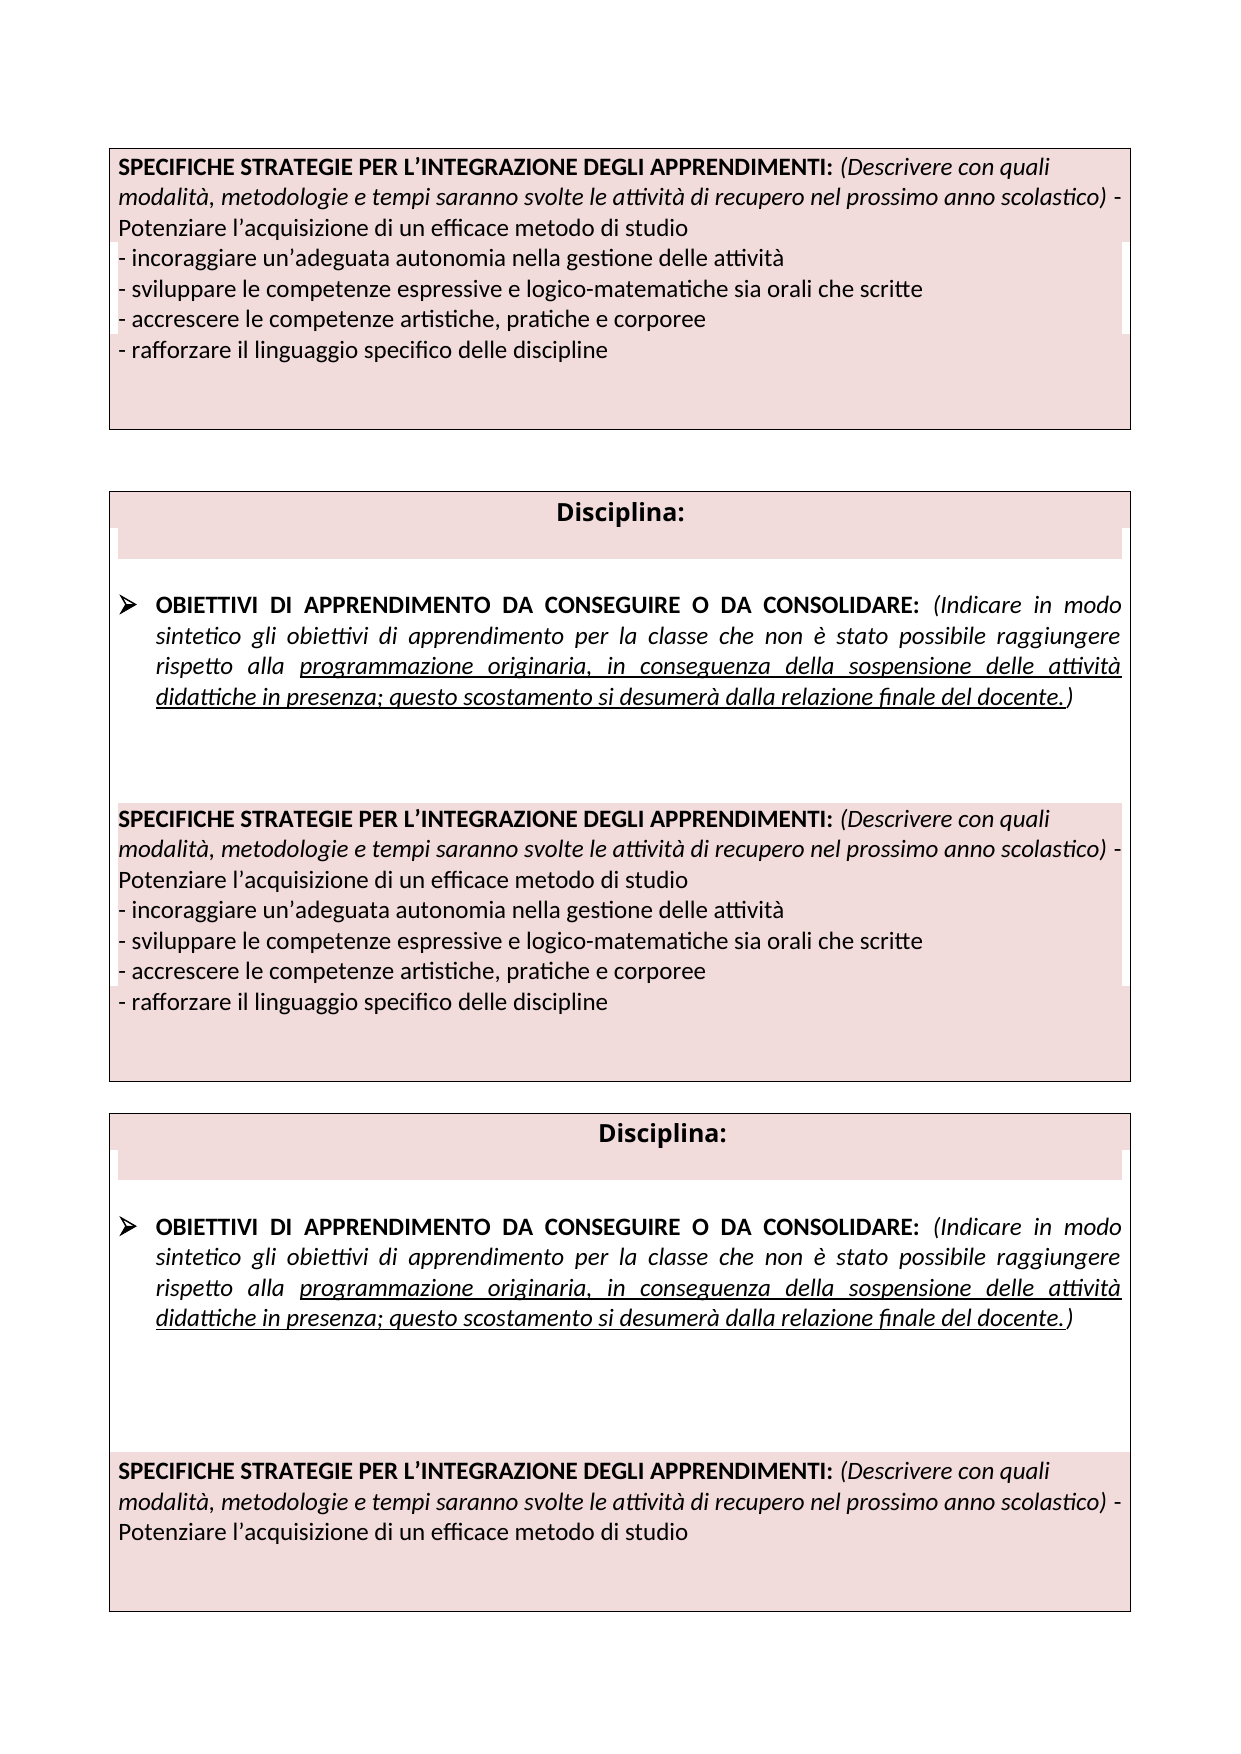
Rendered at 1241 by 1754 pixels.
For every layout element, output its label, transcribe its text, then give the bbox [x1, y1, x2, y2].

text - rafforzare il linguaggio specifico delle discipline [110, 331, 1130, 429]
text SPECIFICHE STRATEGIE PER L’INTEGRAZIONE DEGLI APPRENDIMENTI: (Descrivere con quali modalità, metodologie e tempi saranno svolte le attività di recupero nel prossimo anno scolastico) - Potenziare l’acquisizione di un efficace metodo di studio [118, 803, 1122, 894]
text - rafforzare il linguaggio specifico delle discipline [110, 983, 1130, 1081]
text - accrescere le competenze artistiche, pratiche e corporee [118, 956, 1122, 983]
text Disciplina: [110, 1114, 1130, 1150]
text - incoraggiare un’adeguata autonomia nella gestione delle attività [118, 242, 1122, 273]
text SPECIFICHE STRATEGIE PER L’INTEGRAZIONE DEGLI APPRENDIMENTI: (Descrivere con quali modalità, metodologie e tempi saranno svolte le attività di recupero nel prossimo anno scolastico) - Potenziare l’acquisizione di un efficace metodo di studio [110, 1452, 1130, 1611]
text - sviluppare le competenze espressive e logico-matematiche sia orali che scritte [118, 273, 1122, 303]
text - incoraggiare un’adeguata autonomia nella gestione delle attività [118, 894, 1122, 925]
text - accrescere le competenze artistiche, pratiche e corporee [118, 303, 1122, 331]
text - sviluppare le competenze espressive e logico-matematiche sia orali che scritte [118, 925, 1122, 956]
text SPECIFICHE STRATEGIE PER L’INTEGRAZIONE DEGLI APPRENDIMENTI: (Descrivere con quali modalità, metodologie e tempi saranno svolte le attività di recupero nel prossimo anno scolastico) - Potenziare l’acquisizione di un efficace metodo di studio [110, 149, 1130, 242]
text Disciplina: [110, 492, 1130, 528]
